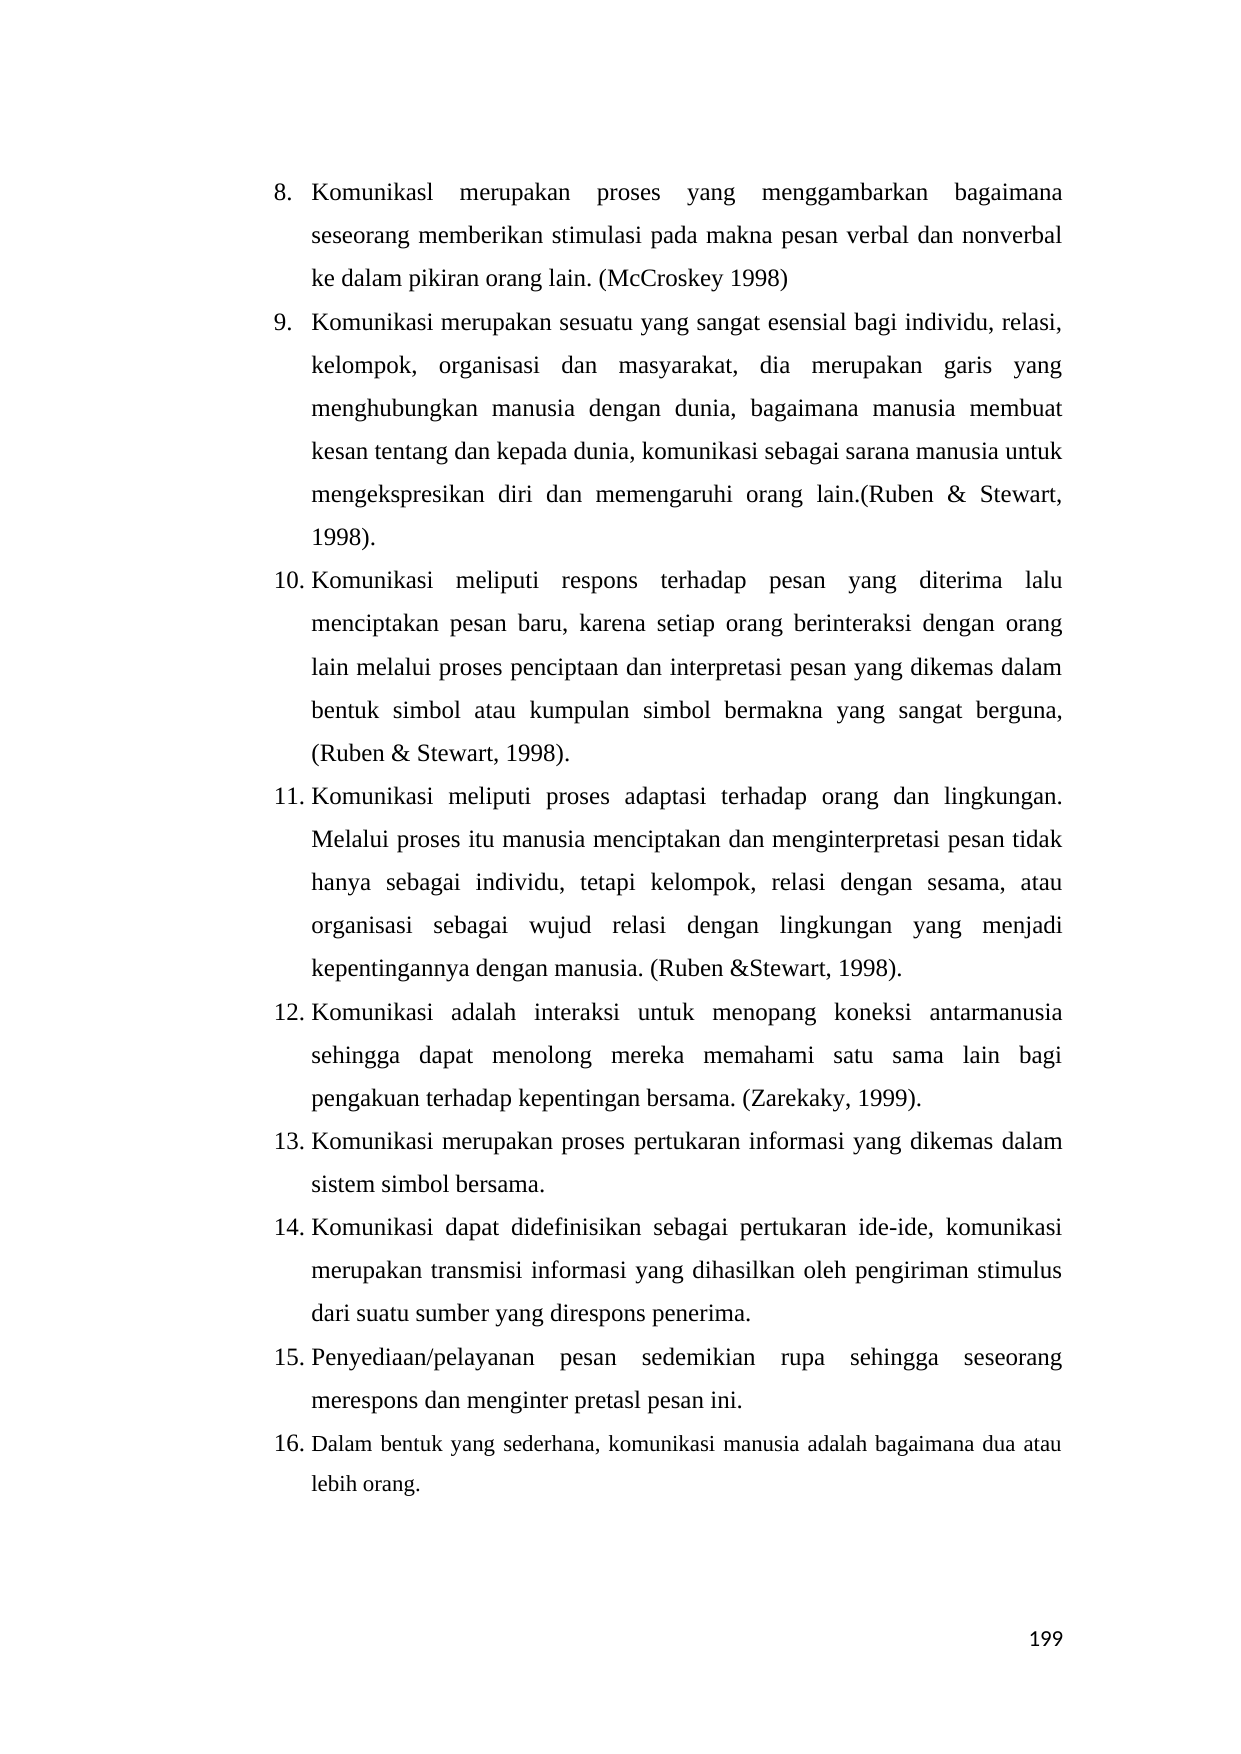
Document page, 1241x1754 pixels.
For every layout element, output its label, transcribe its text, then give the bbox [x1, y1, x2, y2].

list Penyediaan/pelayanan pesan sedemikian rupa sehingga seseorang merespons dan menginter pretasl pesan ini. [274, 1342, 1063, 1413]
list Komunikasl merupakan proses yang menggambarkan bagaimana seseorang memberikan stimulasi pada makna pesan verbal dan nonverbal ke dalam pikiran orang lain. (McCroskey 1998) [274, 177, 1063, 292]
list Komunikasi meliputi proses adaptasi terhadap orang dan lingkungan. Melalui proses itu manusia menciptakan dan menginterpretasi pesan tidak hanya sebagai individu, tetapi kelompok, relasi dengan sesama, atau organisasi sebagai wujud relasi dengan lingkungan yang menjadi kepentingannya dengan manusia. (Ruben &Stewart, 1998). [274, 781, 1063, 982]
list Komunikasi meliputi respons terhadap pesan yang diterima lalu menciptakan pesan baru, karena setiap orang berinteraksi dengan orang lain melalui proses penciptaan dan interpretasi pesan yang dikemas dalam bentuk simbol atau kumpulan simbol bermakna yang sangat berguna, (Ruben & Stewart, 1998). [274, 565, 1063, 767]
list Komunikasi merupakan sesuatu yang sangat esensial bagi individu, relasi, kelompok, organisasi dan masyarakat, dia merupakan garis yang menghubungkan manusia dengan dunia, bagaimana manusia membuat kesan tentang dan kepada dunia, komunikasi sebagai sarana manusia untuk mengekspresikan diri dan memengaruhi orang lain.(Ruben & Stewart, 1998). [274, 307, 1063, 551]
list Komunikasi adalah interaksi untuk menopang koneksi antarmanusia sehingga dapat menolong mereka memahami satu sama lain bagi pengakuan terhadap kepentingan bersama. (Zarekaky, 1999). [274, 997, 1063, 1112]
list Komunikasi dapat didefinisikan sebagai pertukaran ide-ide, komunikasi merupakan transmisi informasi yang dihasilkan oleh pengiriman stimulus dari suatu sumber yang direspons penerima. [274, 1212, 1063, 1327]
list Dalam bentuk yang sederhana, komunikasi manusia adalah bagaimana dua atau lebih orang. [274, 1428, 1063, 1496]
list Komunikasi merupakan proses pertukaran informasi yang dikemas dalam sistem simbol bersama. [274, 1126, 1063, 1198]
